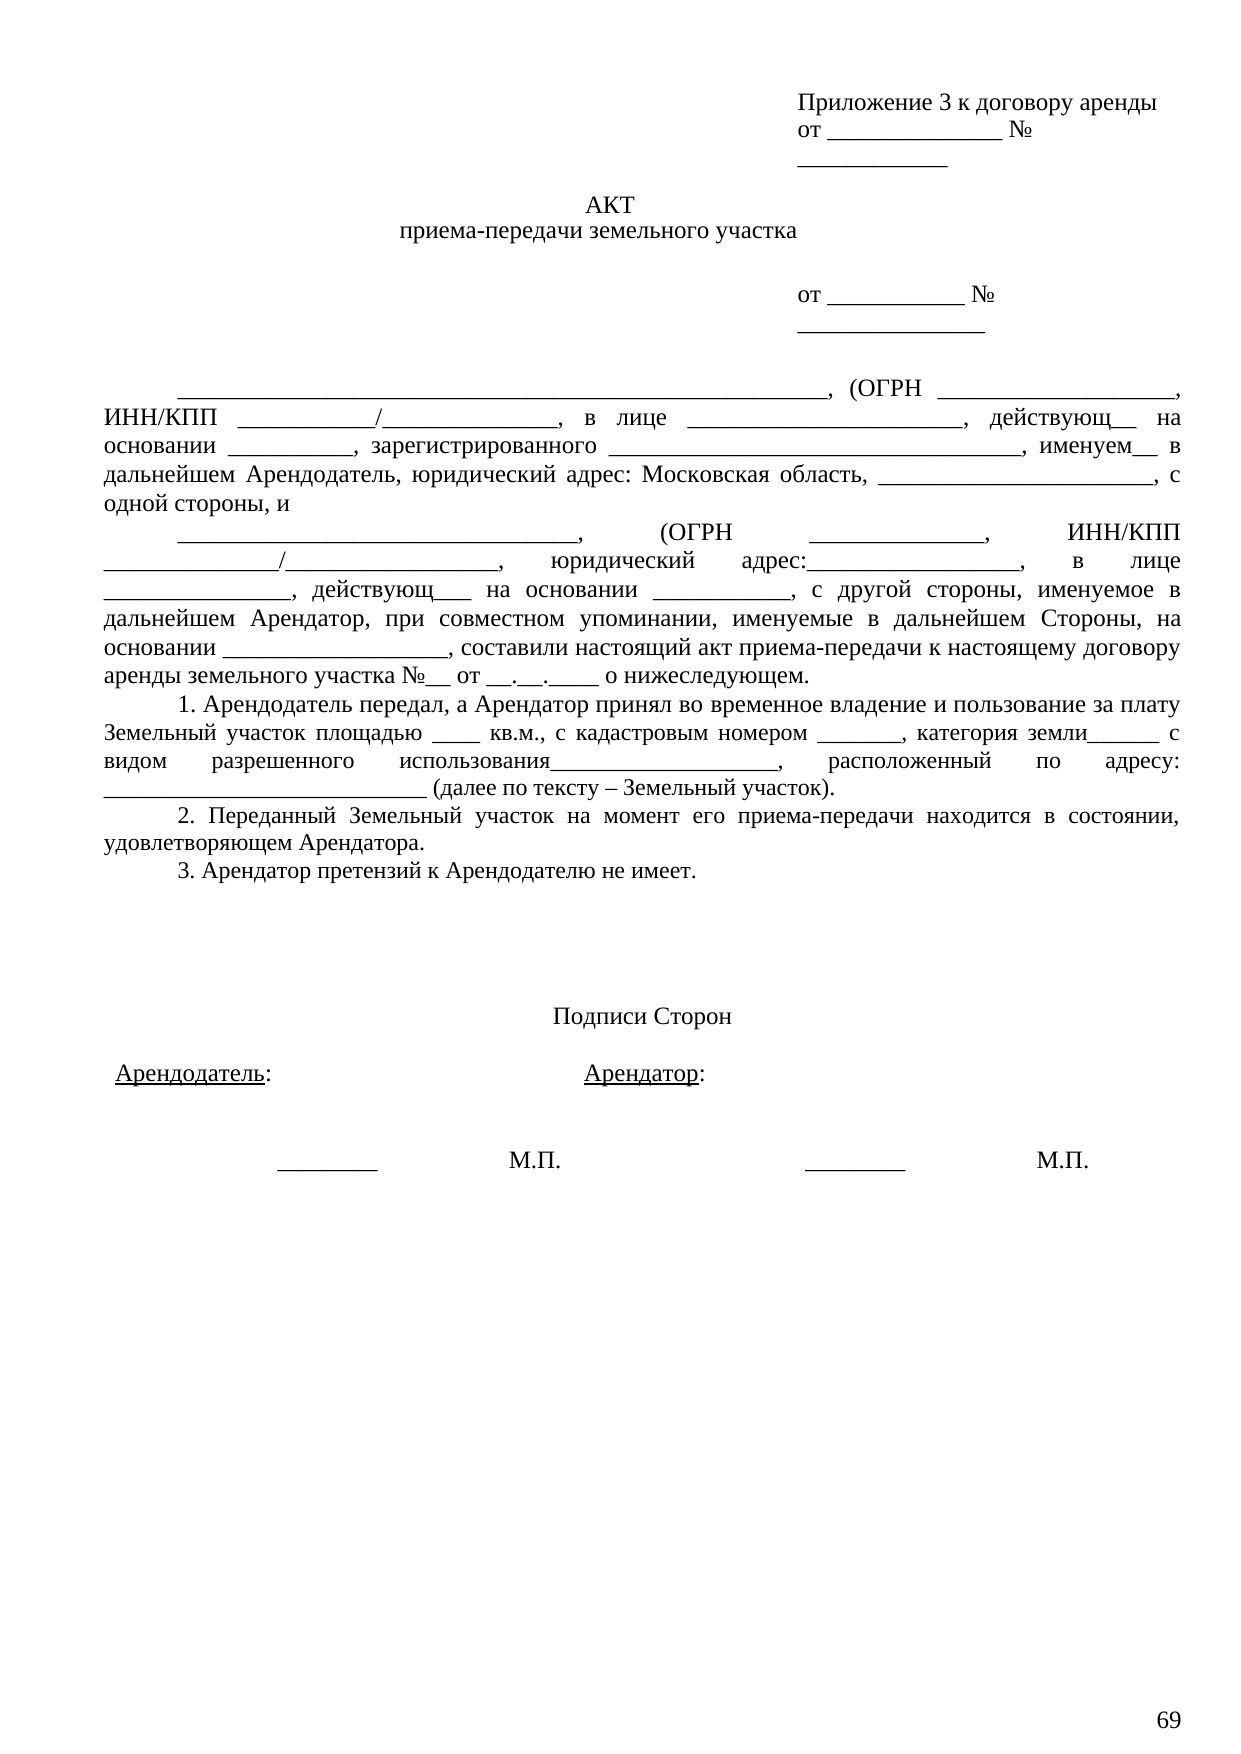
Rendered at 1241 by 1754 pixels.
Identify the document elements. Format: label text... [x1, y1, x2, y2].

text 1. Арендодатель передал, а Арендатор принял во временное владение и пользование за плату Земельный участок площадью ____ кв.м., с кадастровым номером _______, категория земли______ с видом разрешенного использования___________________, расположенный по адресу: ___________________________ (далее по тексту – Земельный участок). [103, 689, 1181, 801]
text 3. Арендатор претензий к Арендодателю не имеет. [103, 856, 1181, 884]
text АКТ [585, 195, 1181, 219]
table_header Арендатор: ________ М.П. [573, 1059, 1100, 1231]
text от ___________ № _______________ [797, 281, 1181, 335]
text ________________________________, (ОГРН ______________, ИНН/КПП ______________/_________________, юридический адрес:_________________, в лице _______________, действующ___ на основании ___________, с другой стороны, именуемое в дальнейшем Арендатор, при совместном упоминании, именуемые в дальнейшем Стороны, на основании __________________, составили настоящий акт приема-передачи к настоящему договору аренды земельного участка №__ от __.__.____ о нижеследующем. [103, 517, 1181, 689]
text Подписи Сторон [103, 1001, 1181, 1030]
text Приложение 3 к договору аренды [797, 89, 1181, 116]
text приема-передачи земельного участка [399, 220, 1181, 244]
text ____________________________________________________, (ОГРН ___________________, ИНН/КПП ___________/______________, в лице ______________________, действующ__ на основании __________, зарегистрированного _________________________________, именуем__ в дальнейшем Арендодатель, юридический адрес: Московская область, ______________________, с одной стороны, и [103, 373, 1181, 517]
text 2. Переданный Земельный участок на момент его приема-передачи находится в состоянии, удовлетворяющем Арендатора. [103, 801, 1181, 856]
table_header Арендодатель: ________ М.П. [104, 1059, 572, 1231]
text от ______________ № ____________ [797, 116, 1181, 170]
